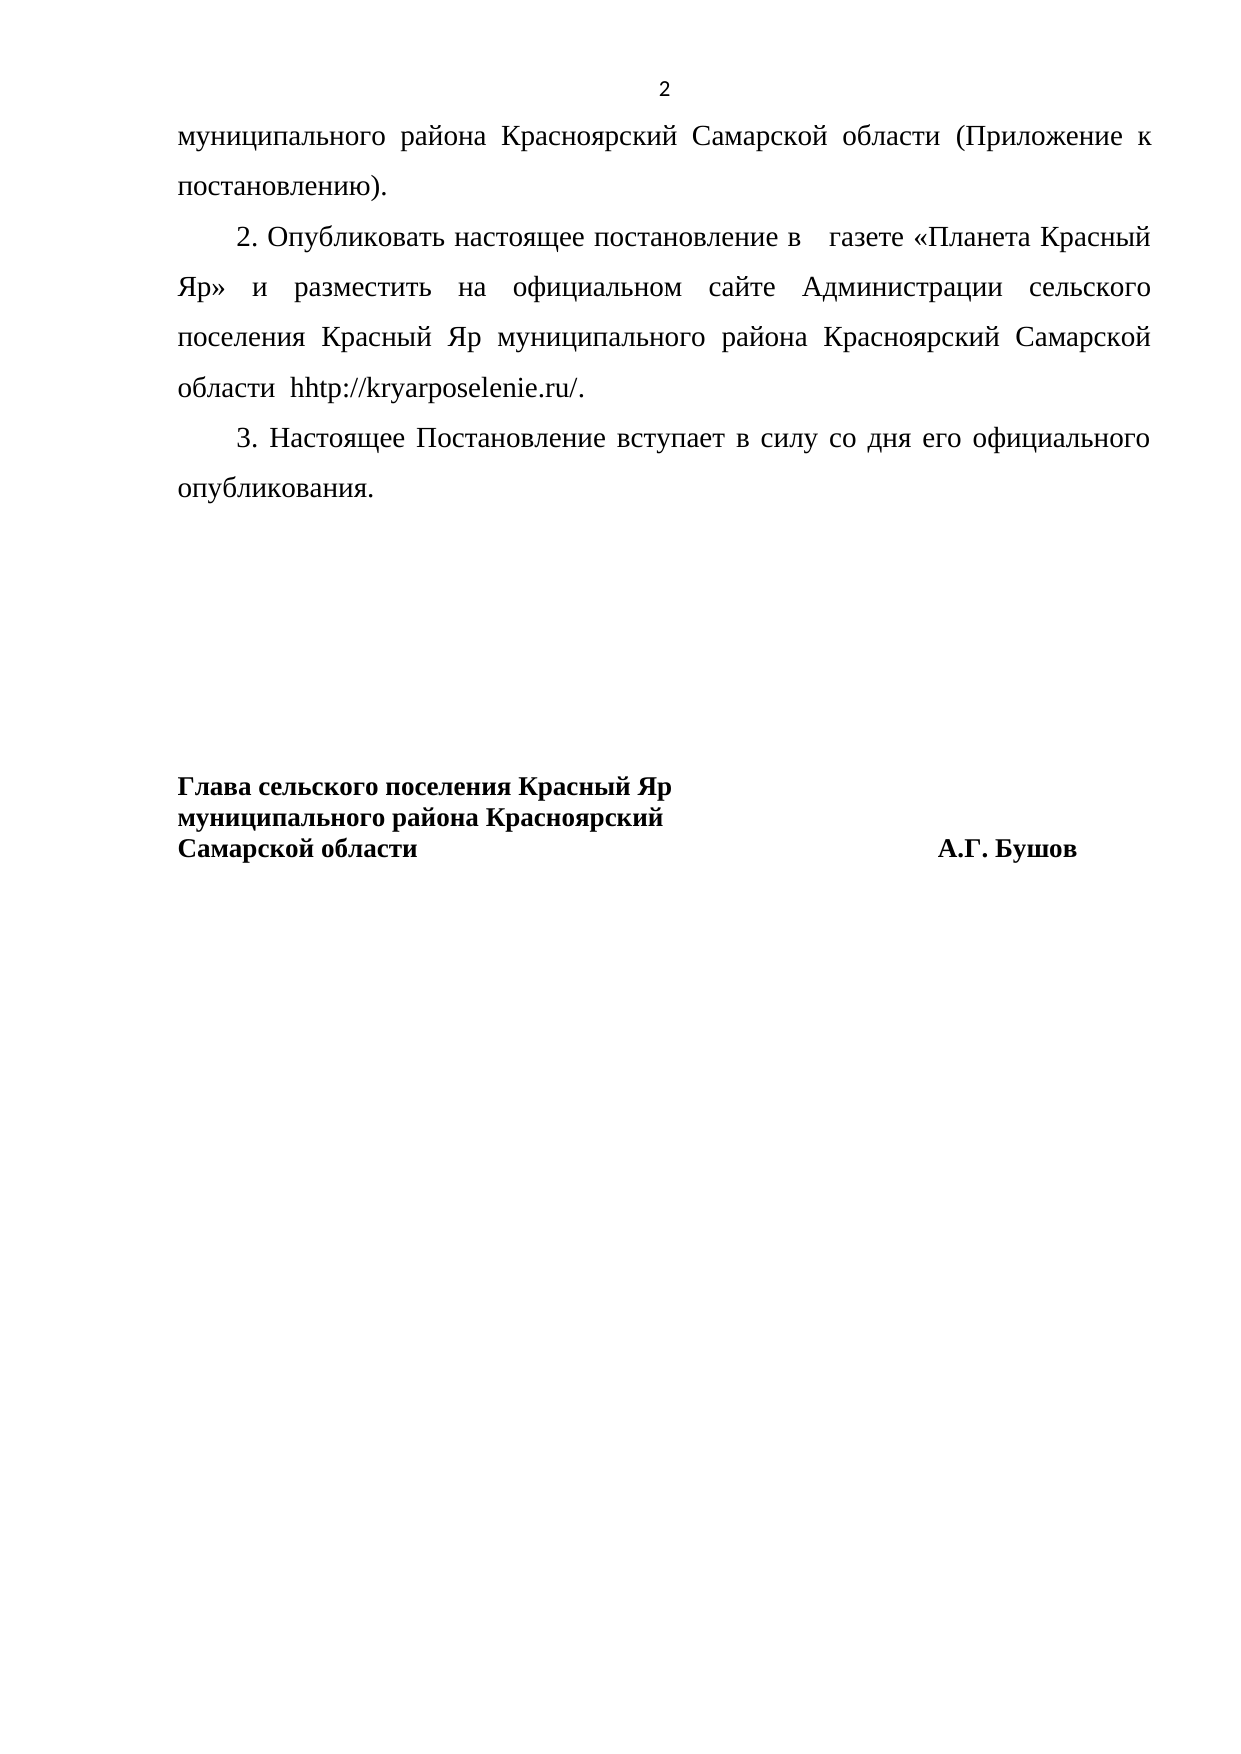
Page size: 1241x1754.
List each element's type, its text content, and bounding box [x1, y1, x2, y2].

text Глава сельского поселения Красный Яр [177, 770, 1152, 801]
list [177, 118, 1152, 202]
text 2. Опубликовать настоящее постановление в газете «Планета Красный Яр» и разместить на официальном сайте Администрации сельского поселения Красный Яр муниципального района Красноярский Самарской области hhtp://kryarposelenie.ru/. [177, 219, 1152, 403]
text муниципального района Красноярский [177, 801, 1152, 832]
text Самарской области А.Г. Бушов [177, 832, 1152, 863]
text 3. Настоящее Постановление вступает в силу со дня его официального опубликования. [177, 420, 1152, 504]
